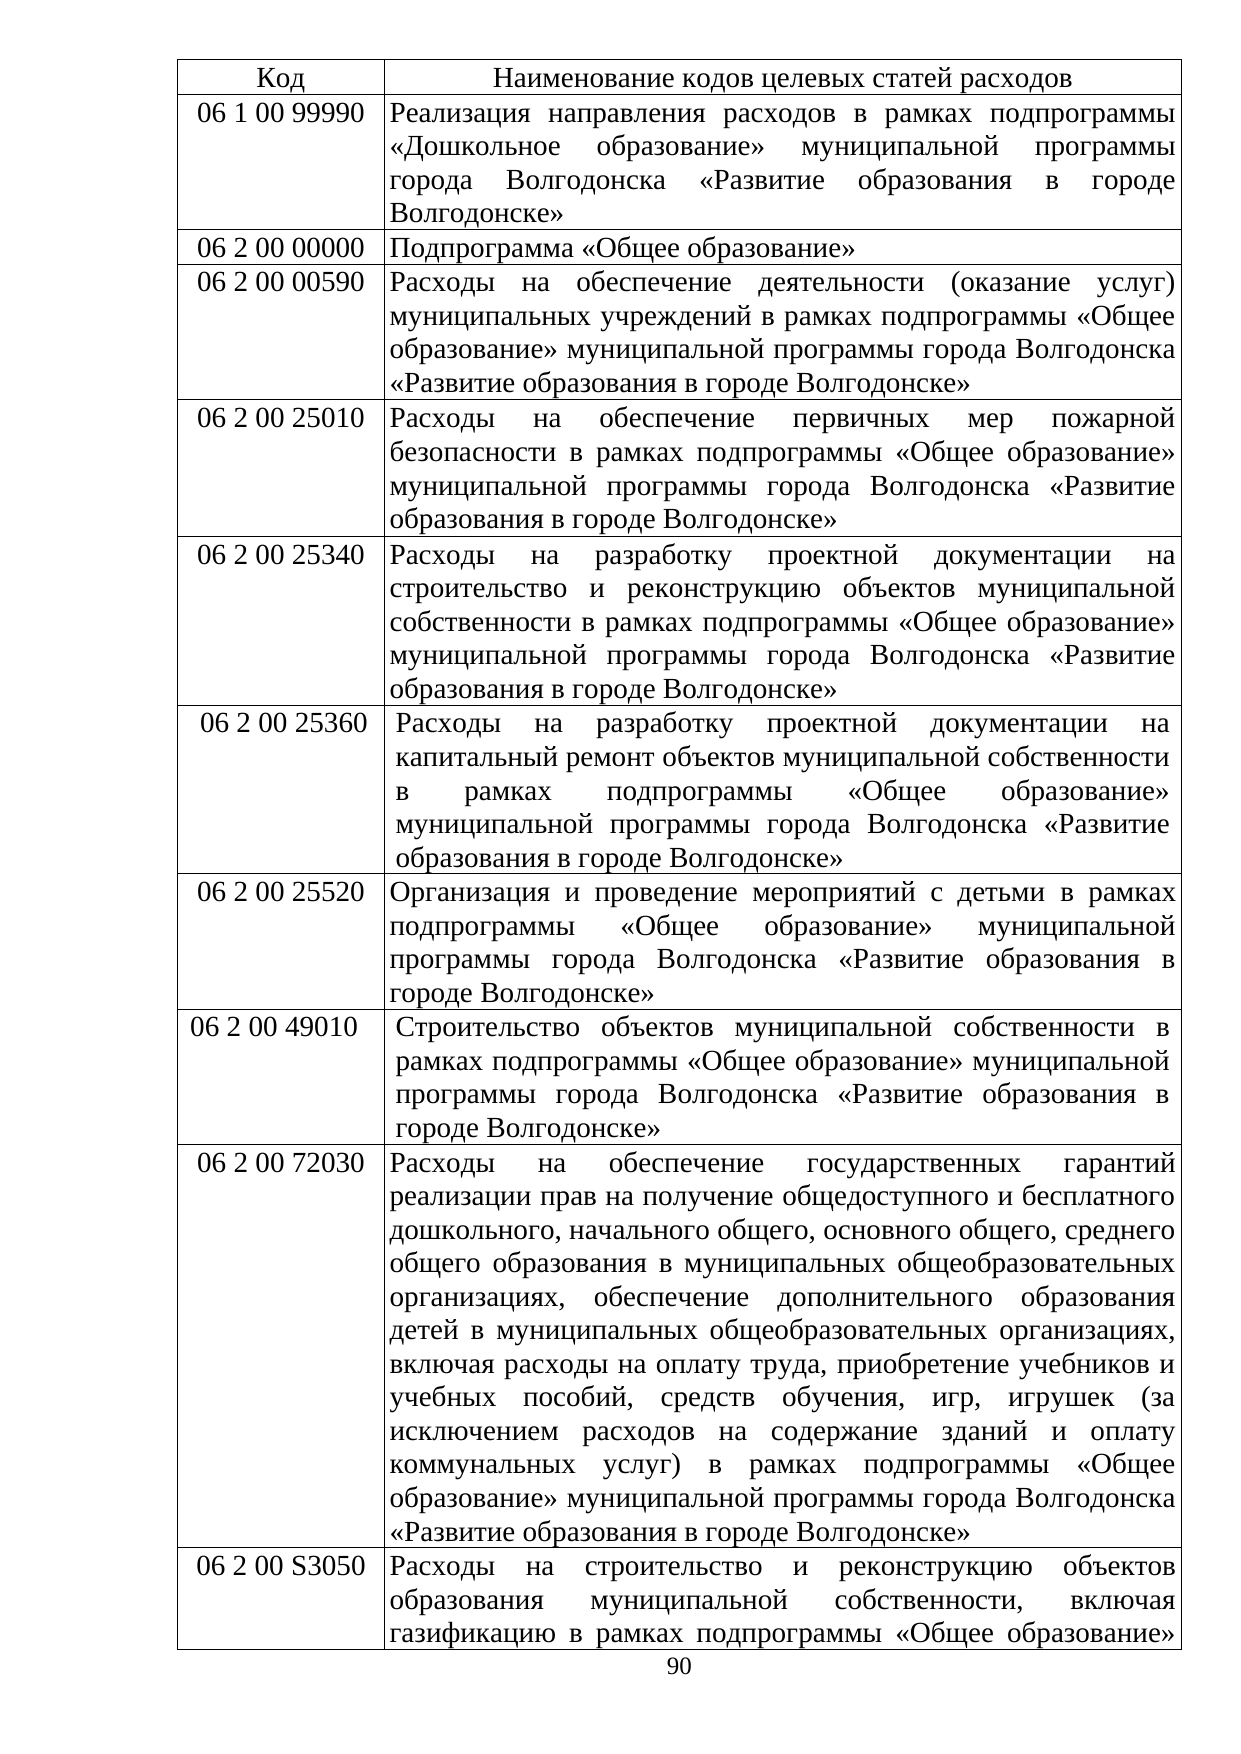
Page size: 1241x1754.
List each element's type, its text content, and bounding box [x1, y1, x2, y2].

table_cell 06 2 00 25340 [178, 537, 384, 704]
table_cell 06 1 00 99990 [178, 95, 384, 229]
table_cell Строительство объектов муниципальной собственности в рамках подпрограммы «Общее образование» муниципальной программы города Волгодонска «Развитие образования в городе Волгодонске» [385, 1010, 1181, 1144]
table_cell Расходы на обеспечение государственных гарантий реализации прав на получение общедоступного и бесплатного дошкольного, начального общего, основного общего, среднего общего образования в муниципальных общеобразовательных организациях, обеспечение дополнительного образования детей в муниципальных общеобразовательных организациях, включая расходы на оплату труда, приобретение учебников и учебных пособий, средств обучения, игр, игрушек (за исключением расходов на содержание зданий и оплату коммунальных услуг) в рамках подпрограммы «Общее образование» муниципальной программы города Волгодонска «Развитие образования в городе Волгодонске» [385, 1145, 1181, 1547]
table_cell 06 2 00 25360 [178, 706, 384, 873]
table_cell 06 2 00 25520 [178, 874, 384, 1008]
table_cell Расходы на разработку проектной документации на строительство и реконструкцию объектов муниципальной собственности в рамках подпрограммы «Общее образование» муниципальной программы города Волгодонска «Развитие образования в городе Волгодонске» [385, 537, 1181, 704]
table_cell Расходы на обеспечение деятельности (оказание услуг) муниципальных учреждений в рамках подпрограммы «Общее образование» муниципальной программы города Волгодонска «Развитие образования в городе Волгодонске» [385, 265, 1181, 399]
table_header Наименование кодов целевых статей расходов [385, 60, 1181, 94]
table_cell 06 2 00 00590 [178, 265, 384, 399]
table_header Код [178, 60, 384, 94]
table_cell Организация и проведение мероприятий с детьми в рамках подпрограммы «Общее образование» муниципальной программы города Волгодонска «Развитие образования в городе Волгодонске» [385, 874, 1181, 1008]
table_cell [385, 1548, 1181, 1649]
table_cell 06 2 00 72030 [178, 1145, 384, 1547]
table_cell 06 2 00 25010 [178, 400, 384, 536]
table_cell 06 2 00 S3050 [178, 1548, 384, 1649]
table_cell 06 2 00 49010 [178, 1010, 384, 1144]
table_cell Расходы на разработку проектной документации на капитальный ремонт объектов муниципальной собственности в рамках подпрограммы «Общее образование» муниципальной программы города Волгодонска «Развитие образования в городе Волгодонске» [385, 706, 1181, 873]
table_cell Расходы на обеспечение первичных мер пожарной безопасности в рамках подпрограммы «Общее образование» муниципальной программы города Волгодонска «Развитие образования в городе Волгодонске» [385, 400, 1181, 536]
table_cell Подпрограмма «Общее образование» [385, 230, 1181, 263]
table_cell 06 2 00 00000 [178, 230, 384, 263]
table_cell Реализация направления расходов в рамках подпрограммы «Дошкольное образование» муниципальной программы города Волгодонска «Развитие образования в городе Волгодонске» [385, 95, 1181, 229]
